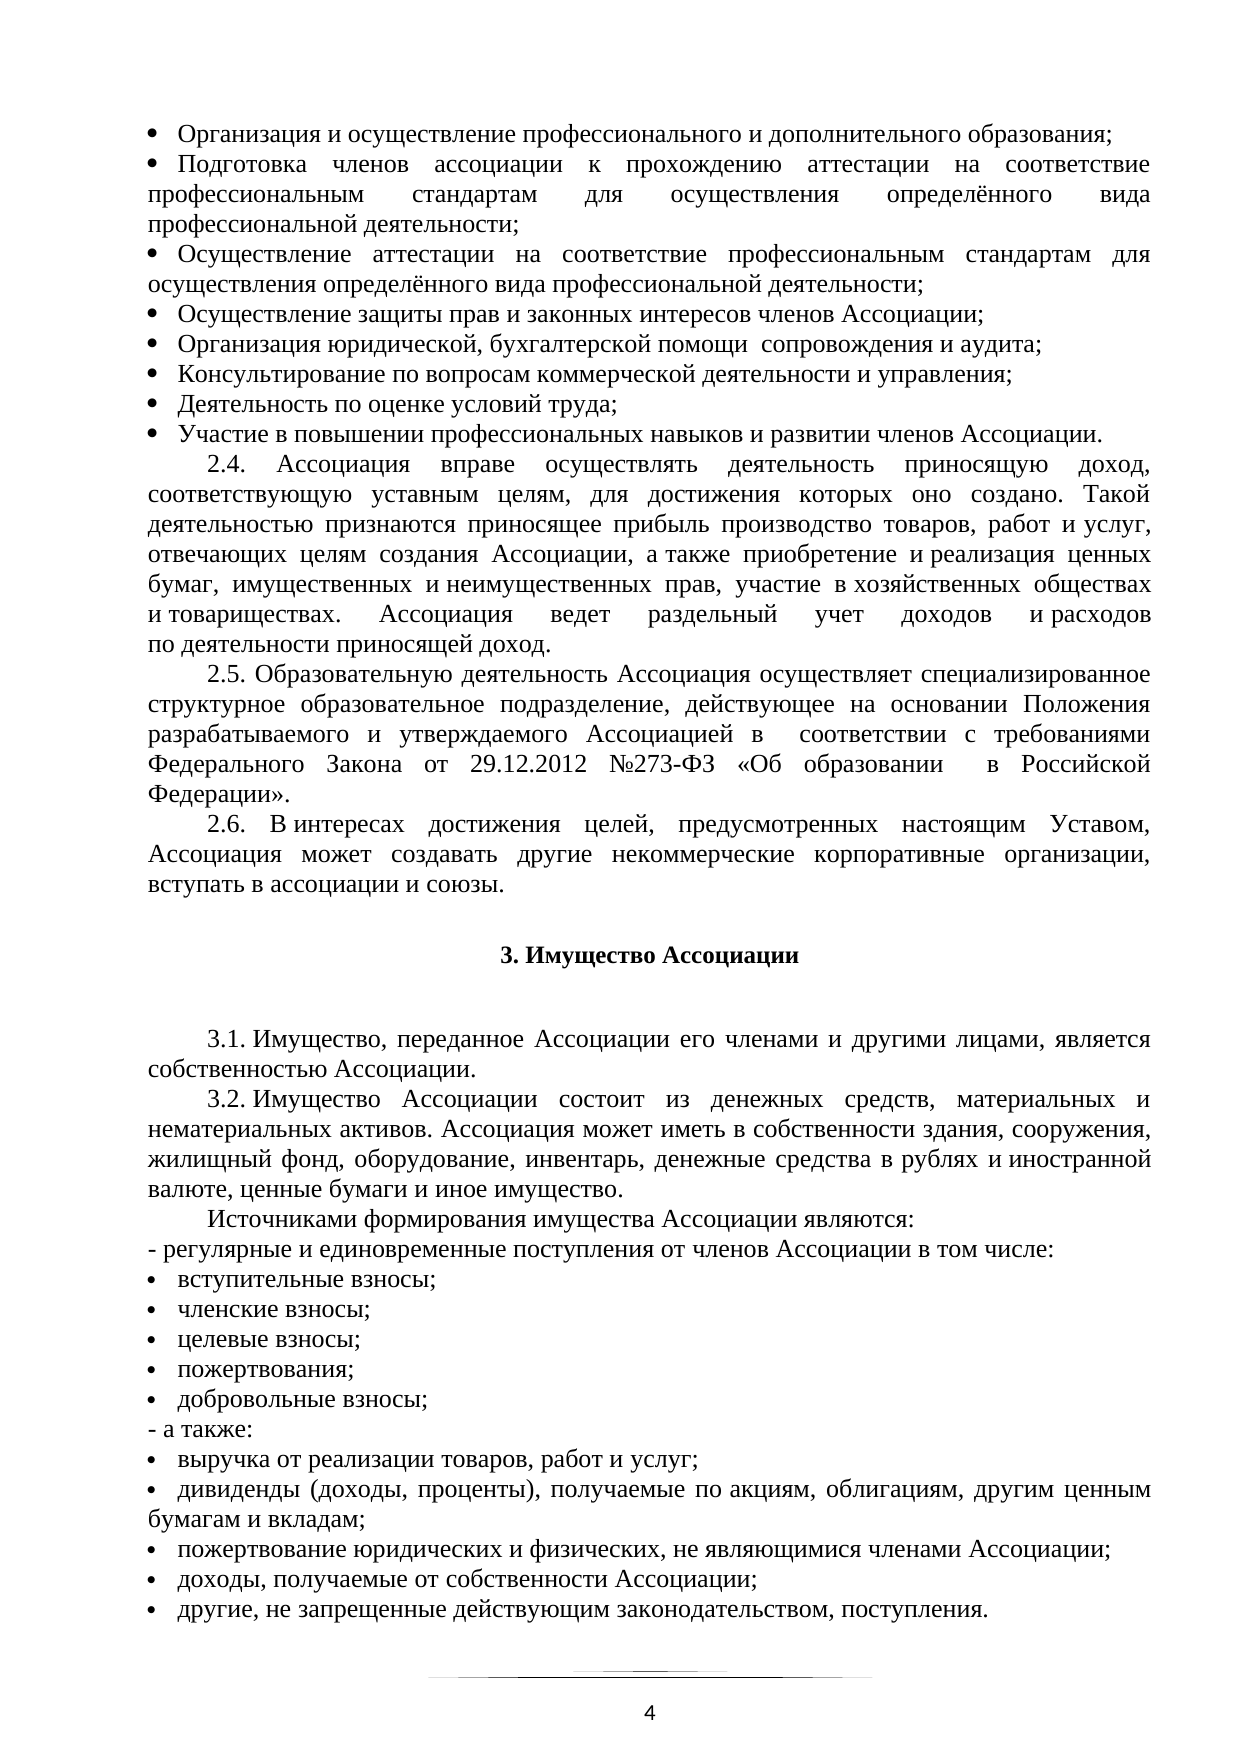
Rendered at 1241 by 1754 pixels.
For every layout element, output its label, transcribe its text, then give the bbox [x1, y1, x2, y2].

list Подготовка членов ассоциации к прохождению аттестации на соответствие профессиональным стандартам для осуществления определённого вида профессиональной деятельности; [148, 148, 1152, 238]
list 2.4. Ассоциация вправе осуществлять деятельность приносящую доход, соответствующую уставным целям, для достижения которых оно создано. Такой деятельностью признаются приносящее прибыль производство товаров, работ и услуг, отвечающих целям создания Ассоциации, а также приобретение и реализация ценных бумаг, имущественных и неимущественных прав, участие в хозяйственных обществах и товариществах. Ассоциация ведет раздельный учет доходов и расходов по деятельности приносящей доход. [148, 448, 1152, 658]
list Организация и осуществление профессионального и дополнительного образования; [148, 118, 1152, 148]
list пожертвования; [148, 1353, 1152, 1383]
text - а также: [148, 1413, 1152, 1443]
list - регулярные и единовременные поступления от членов Ассоциации в том числе: [148, 1233, 1152, 1263]
list 2.5. Образовательную деятельность Ассоциация осуществляет специализированное структурное образовательное подразделение, действующее на основании Положения разрабатываемого и утверждаемого Ассоциацией в соответствии с требованиями Федерального Закона от 29.12.2012 №273-ФЗ «Об образовании в Российской Федерации». [148, 658, 1152, 808]
list дивиденды (доходы, проценты), получаемые по акциям, облигациям, другим ценным бумагам и вкладам; [148, 1473, 1152, 1533]
text Источниками формирования имущества Ассоциации являются: [148, 1203, 1152, 1233]
text 3. Имущество Ассоциации [148, 941, 1152, 969]
list Осуществление защиты прав и законных интересов членов Ассоциации; [148, 298, 1152, 328]
text 3.2. Имущество Ассоциации состоит из денежных средств, материальных и нематериальных активов. Ассоциация может иметь в собственности здания, сооружения, жилищный фонд, оборудование, инвентарь, денежные средства в рублях и иностранной валюте, ценные бумаги и иное имущество. [148, 1083, 1152, 1203]
list пожертвование юридических и физических, не являющимися членами Ассоциации; [148, 1533, 1152, 1563]
text 3.1. Имущество, переданное Ассоциации его членами и другими лицами, является собственностью Ассоциации. [148, 1023, 1152, 1083]
list добровольные взносы; [148, 1383, 1152, 1413]
list Консультирование по вопросам коммерческой деятельности и управления; [148, 358, 1152, 388]
list другие, не запрещенные действующим законодательством, поступления. [148, 1593, 1152, 1623]
list доходы, получаемые от собственности Ассоциации; [148, 1563, 1152, 1593]
list Осуществление аттестации на соответствие профессиональным стандартам для осуществления определённого вида профессиональной деятельности; [148, 238, 1152, 298]
list вступительные взносы; [148, 1263, 1152, 1293]
list 2.6. В интересах достижения целей, предусмотренных настоящим Уставом, Ассоциация может создавать другие некоммерческие корпоративные организации, вступать в ассоциации и союзы. [148, 808, 1152, 898]
list целевые взносы; [148, 1323, 1152, 1353]
list выручка от реализации товаров, работ и услуг; [148, 1443, 1152, 1473]
list членские взносы; [148, 1293, 1152, 1323]
list Деятельность по оценке условий труда; [148, 388, 1152, 418]
list Участие в повышении профессиональных навыков и развитии членов Ассоциации. [148, 418, 1152, 448]
list Организация юридической, бухгалтерской помощи сопровождения и аудита; [148, 328, 1152, 358]
